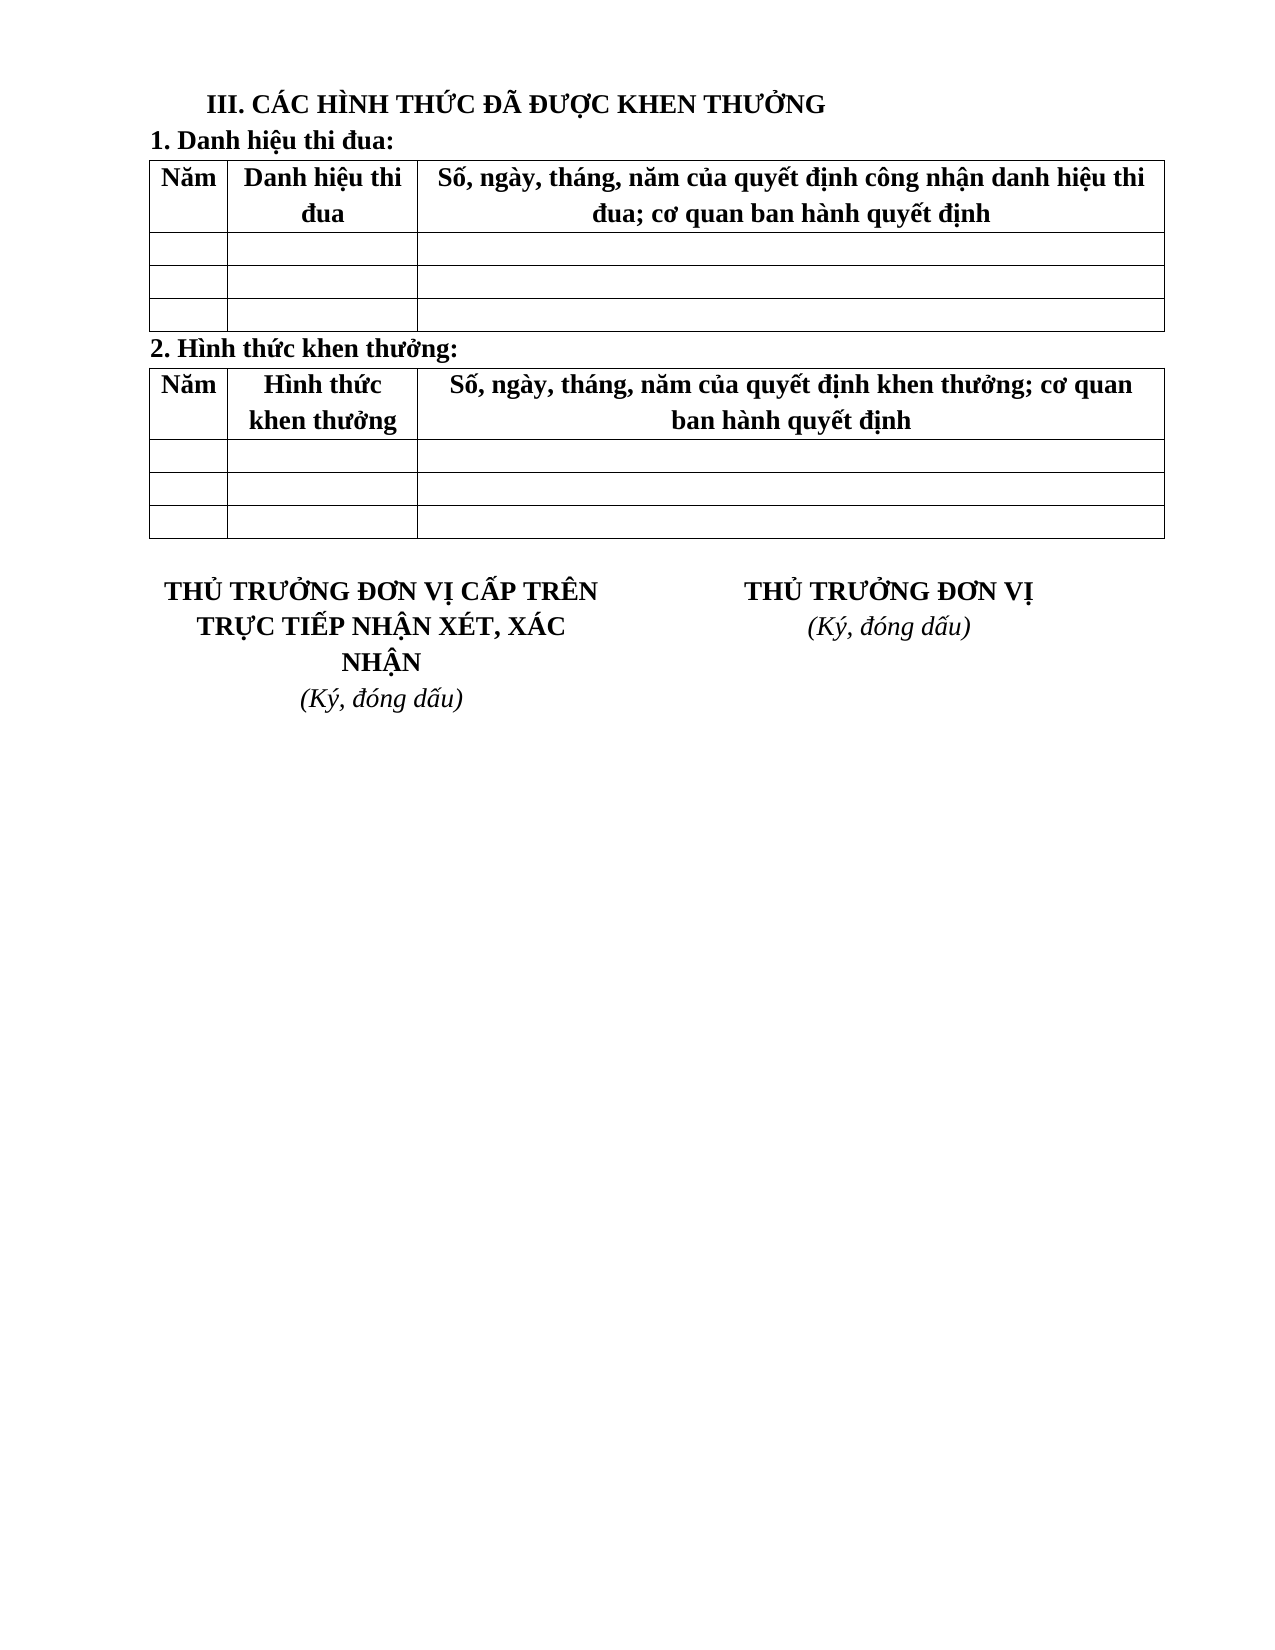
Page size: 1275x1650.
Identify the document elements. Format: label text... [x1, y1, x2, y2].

table_cell [418, 233, 1164, 265]
table_cell [228, 506, 417, 538]
table_cell [418, 473, 1164, 505]
table_cell [228, 473, 417, 505]
table_header THỦ TRƯỞNG ĐƠN VỊ (Ký, đóng dấu) [613, 575, 1165, 717]
table_cell [228, 233, 417, 265]
table_header Số, ngày, tháng, năm của quyết định khen thưởng; cơ quan ban hành quyết định [418, 369, 1164, 439]
table_cell [150, 299, 227, 331]
text 1. Danh hiệu thi đua: [150, 124, 1125, 156]
table_header Số, ngày, tháng, năm của quyết định công nhận danh hiệu thi đua; cơ quan ban hành quyết định [418, 161, 1164, 232]
text III. CÁC HÌNH THỨC ĐÃ ĐƯỢC KHEN THƯỞNG [150, 89, 1125, 120]
table_cell [150, 506, 227, 538]
text 2. Hình thức khen thưởng: [150, 332, 1125, 363]
table_cell [418, 299, 1164, 331]
table_cell [228, 440, 417, 472]
table_cell [228, 266, 417, 298]
table_header Năm [150, 161, 227, 232]
table_header Năm [150, 369, 227, 439]
table_cell [150, 473, 227, 505]
table_header THỦ TRƯỞNG ĐƠN VỊ CẤP TRÊN TRỰC TIẾP NHẬN XÉT, XÁC NHẬN (Ký, đóng dấu) [150, 575, 613, 717]
table_cell [418, 266, 1164, 298]
table_header Hình thức khen thưởng [228, 369, 417, 439]
table_cell [418, 506, 1164, 538]
table_cell [418, 440, 1164, 472]
table_header Danh hiệu thi đua [228, 161, 417, 232]
table_cell [228, 299, 417, 331]
table_cell [150, 233, 227, 265]
table_cell [150, 440, 227, 472]
table_cell [150, 266, 227, 298]
